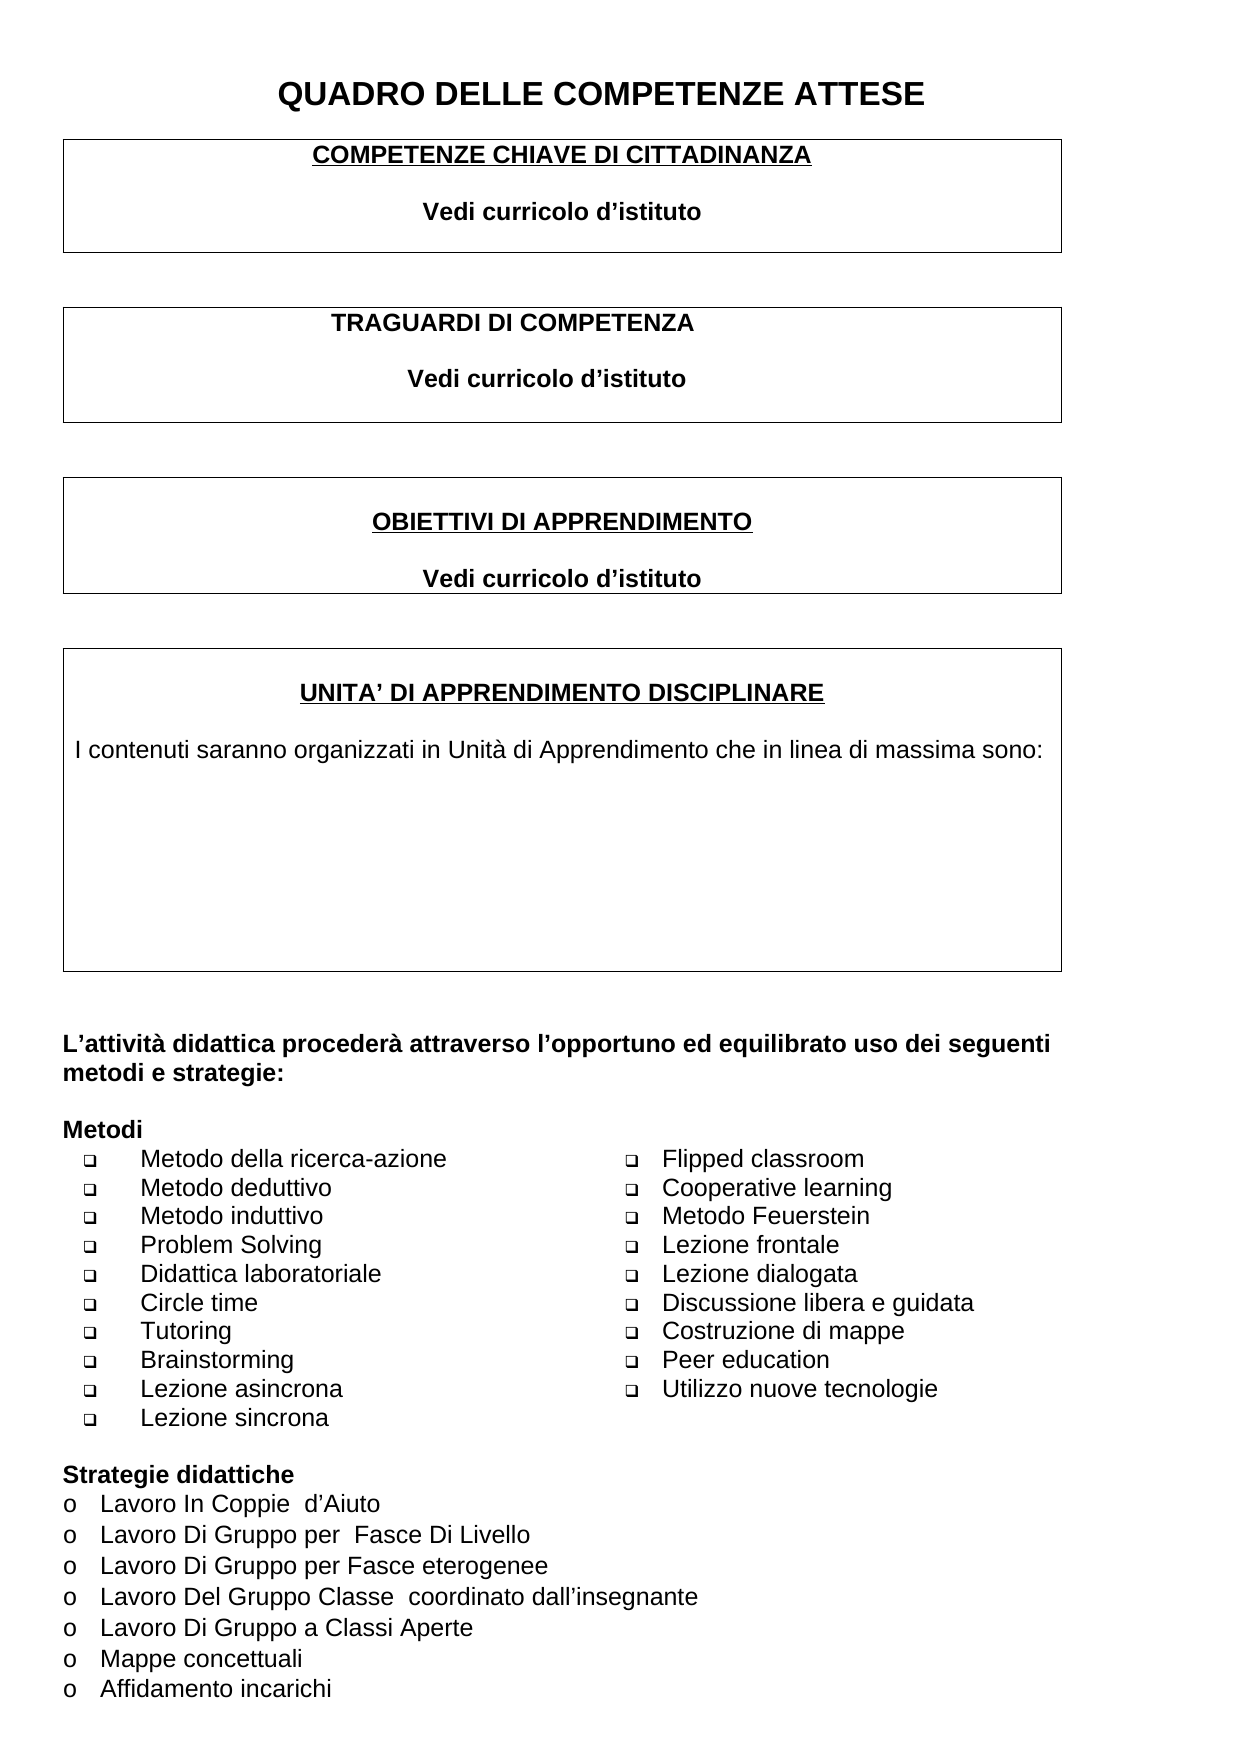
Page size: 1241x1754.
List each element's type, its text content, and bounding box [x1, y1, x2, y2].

list Tutoring [83, 1316, 472, 1345]
list Metodo induttivo [83, 1201, 472, 1230]
text L’attività didattica procederà attraverso l’opportuno ed equilibrato uso dei seguenti metodi e strategie: [62, 1029, 1140, 1086]
list Discussione libera e guidata [624, 1288, 1140, 1316]
list Metodo della ricerca-azione [83, 1144, 472, 1173]
table_header TRAGUARDI DI COMPETENZA Vedi curricolo d’istituto [64, 308, 1061, 422]
list Flipped classroom [624, 1144, 1140, 1173]
list Lezione dialogata [624, 1259, 1140, 1288]
text Strategie didattiche [62, 1460, 1140, 1489]
list Brainstorming [83, 1345, 472, 1374]
list Lezione frontale [624, 1230, 1140, 1259]
list Lavoro Di Gruppo a Classi Aperte [62, 1613, 1140, 1643]
table_header COMPETENZE CHIAVE DI CITTADINANZA Vedi curricolo d’istituto [64, 140, 1061, 252]
list Cooperative learning [624, 1173, 1140, 1201]
table_header UNITA’ DI APPRENDIMENTO DISCIPLINARE I contenuti saranno organizzati in Unità di Apprendimento che in linea di massima sono: [64, 649, 1061, 971]
list Affidamento incarichi [62, 1674, 1140, 1705]
list Lavoro Di Gruppo per Fasce Di Livello [62, 1520, 1140, 1551]
list Circle time [83, 1288, 472, 1316]
list Costruzione di mappe [624, 1316, 1140, 1345]
text QUADRO DELLE COMPETENZE ATTESE [62, 74, 1140, 112]
list Problem Solving [83, 1230, 472, 1259]
list Metodo deduttivo [83, 1173, 472, 1201]
list Peer education [624, 1345, 1140, 1374]
list Lavoro In Coppie d’Aiuto [62, 1489, 1140, 1520]
list Mappe concettuali [62, 1643, 1140, 1674]
list Lezione sincrona [83, 1403, 472, 1431]
list Lezione asincrona [83, 1374, 472, 1403]
list Metodo Feuerstein [624, 1201, 1140, 1230]
text Metodi [62, 1115, 1140, 1144]
list Didattica laboratoriale [83, 1259, 472, 1288]
list Lavoro Di Gruppo per Fasce eterogenee [62, 1551, 1140, 1582]
table_header OBIETTIVI DI APPRENDIMENTO Vedi curricolo d’istituto [64, 478, 1061, 593]
list Utilizzo nuove tecnologie [624, 1374, 1140, 1403]
list Lavoro Del Gruppo Classe coordinato dall’insegnante [62, 1582, 1140, 1613]
